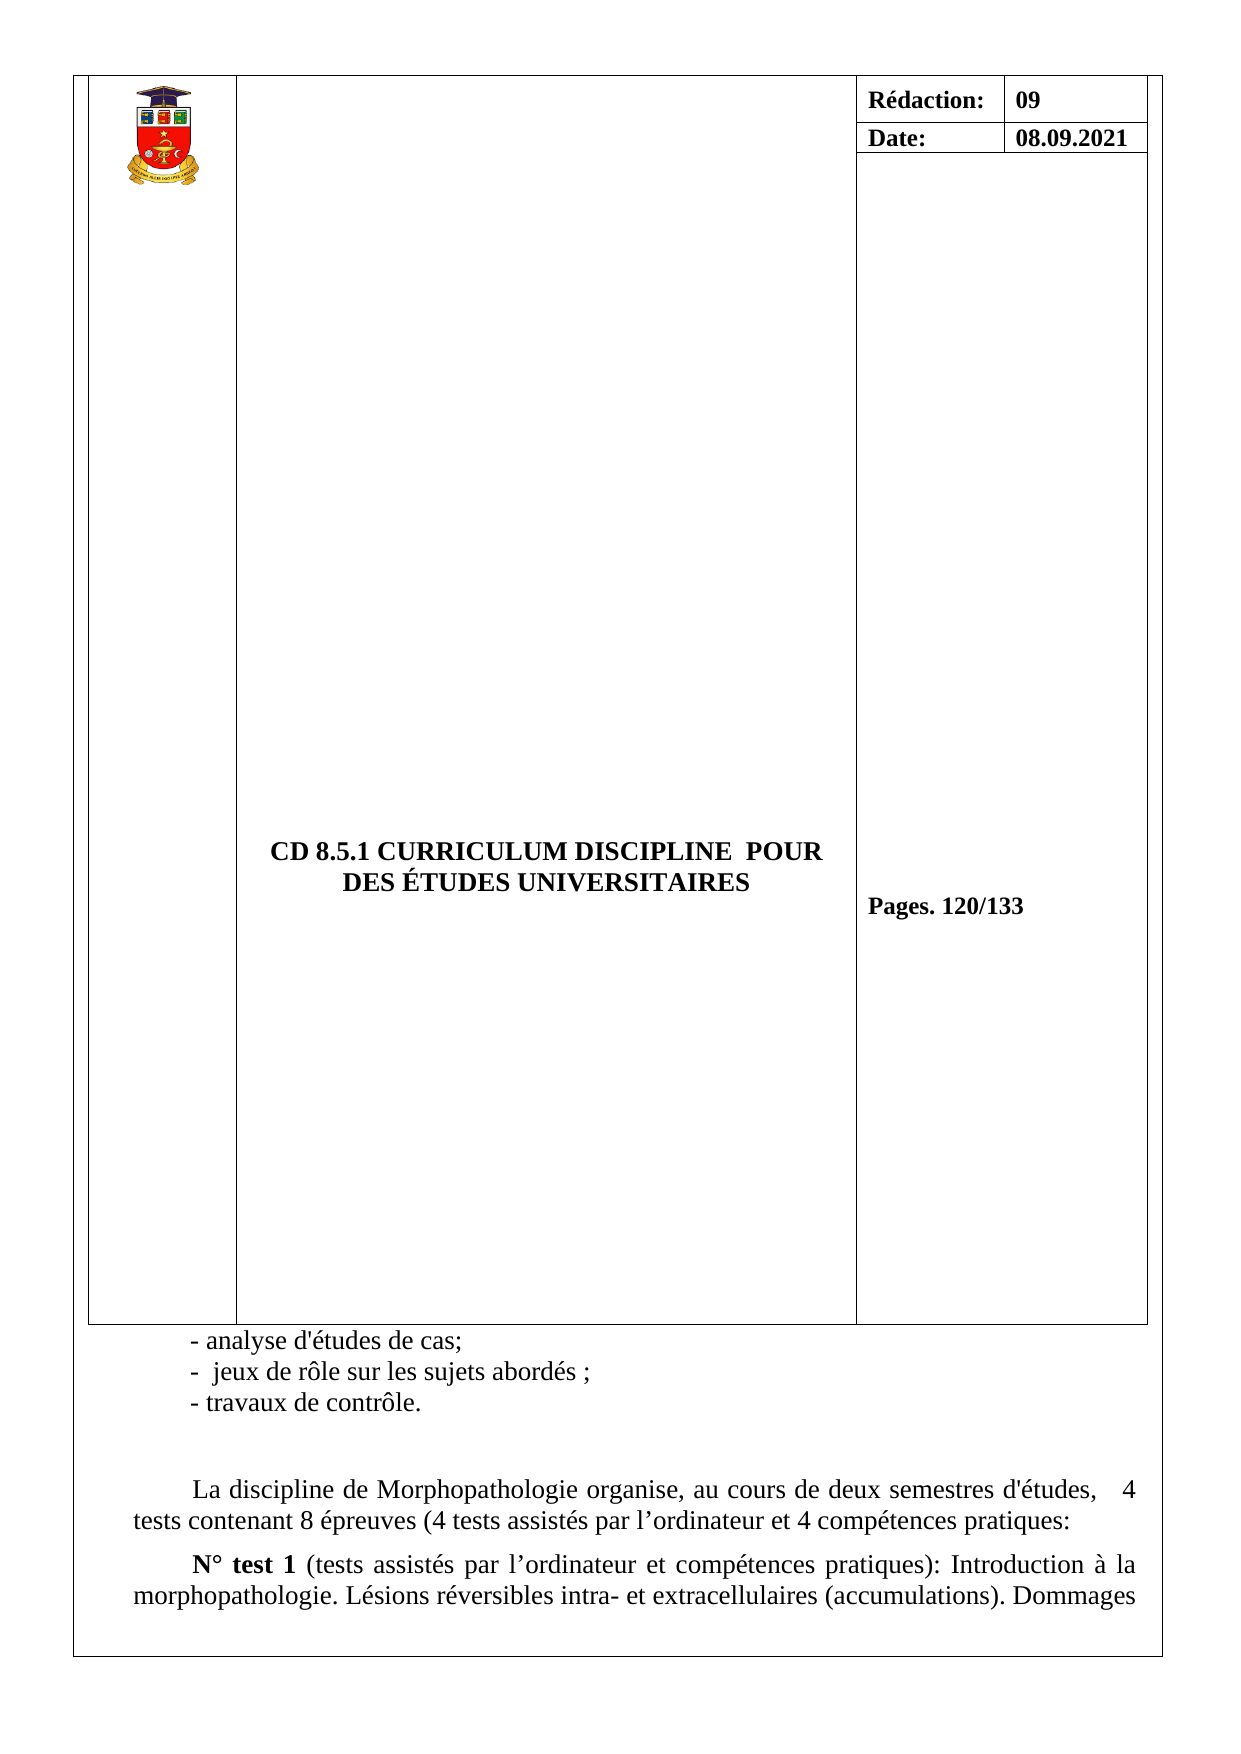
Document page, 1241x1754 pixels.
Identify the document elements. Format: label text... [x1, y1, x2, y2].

text La discipline de Morphopathologie organise, au cours de deux semestres d'études, 4 tests contenant 8 épreuves (4 tests assistés par l’ordinateur et 4 compétences pratiques: [133, 1473, 1137, 1536]
text - jeux de rôle sur les sujets abordés ; [89, 1355, 1137, 1386]
text - analyse d'études de cas; [89, 1325, 1137, 1355]
text - travaux de contrôle. [89, 1386, 1137, 1417]
text N° test 1 (tests assistés par l’ordinateur et compétences pratiques): Introduction à la morphopathologie. Lésions réversibles intra- et extracellulaires (accumulations). Dommages cellulaires irréversibles. Pigments endogènes et exogènes. Calcinose pathologique. Processus d'adaptation et de compensation. Cicatrisation des plaies. Troubles de la circulation sanguine (I). Troubles de la circulation sanguine (II). [133, 1548, 1137, 1610]
picture [116, 86, 212, 185]
